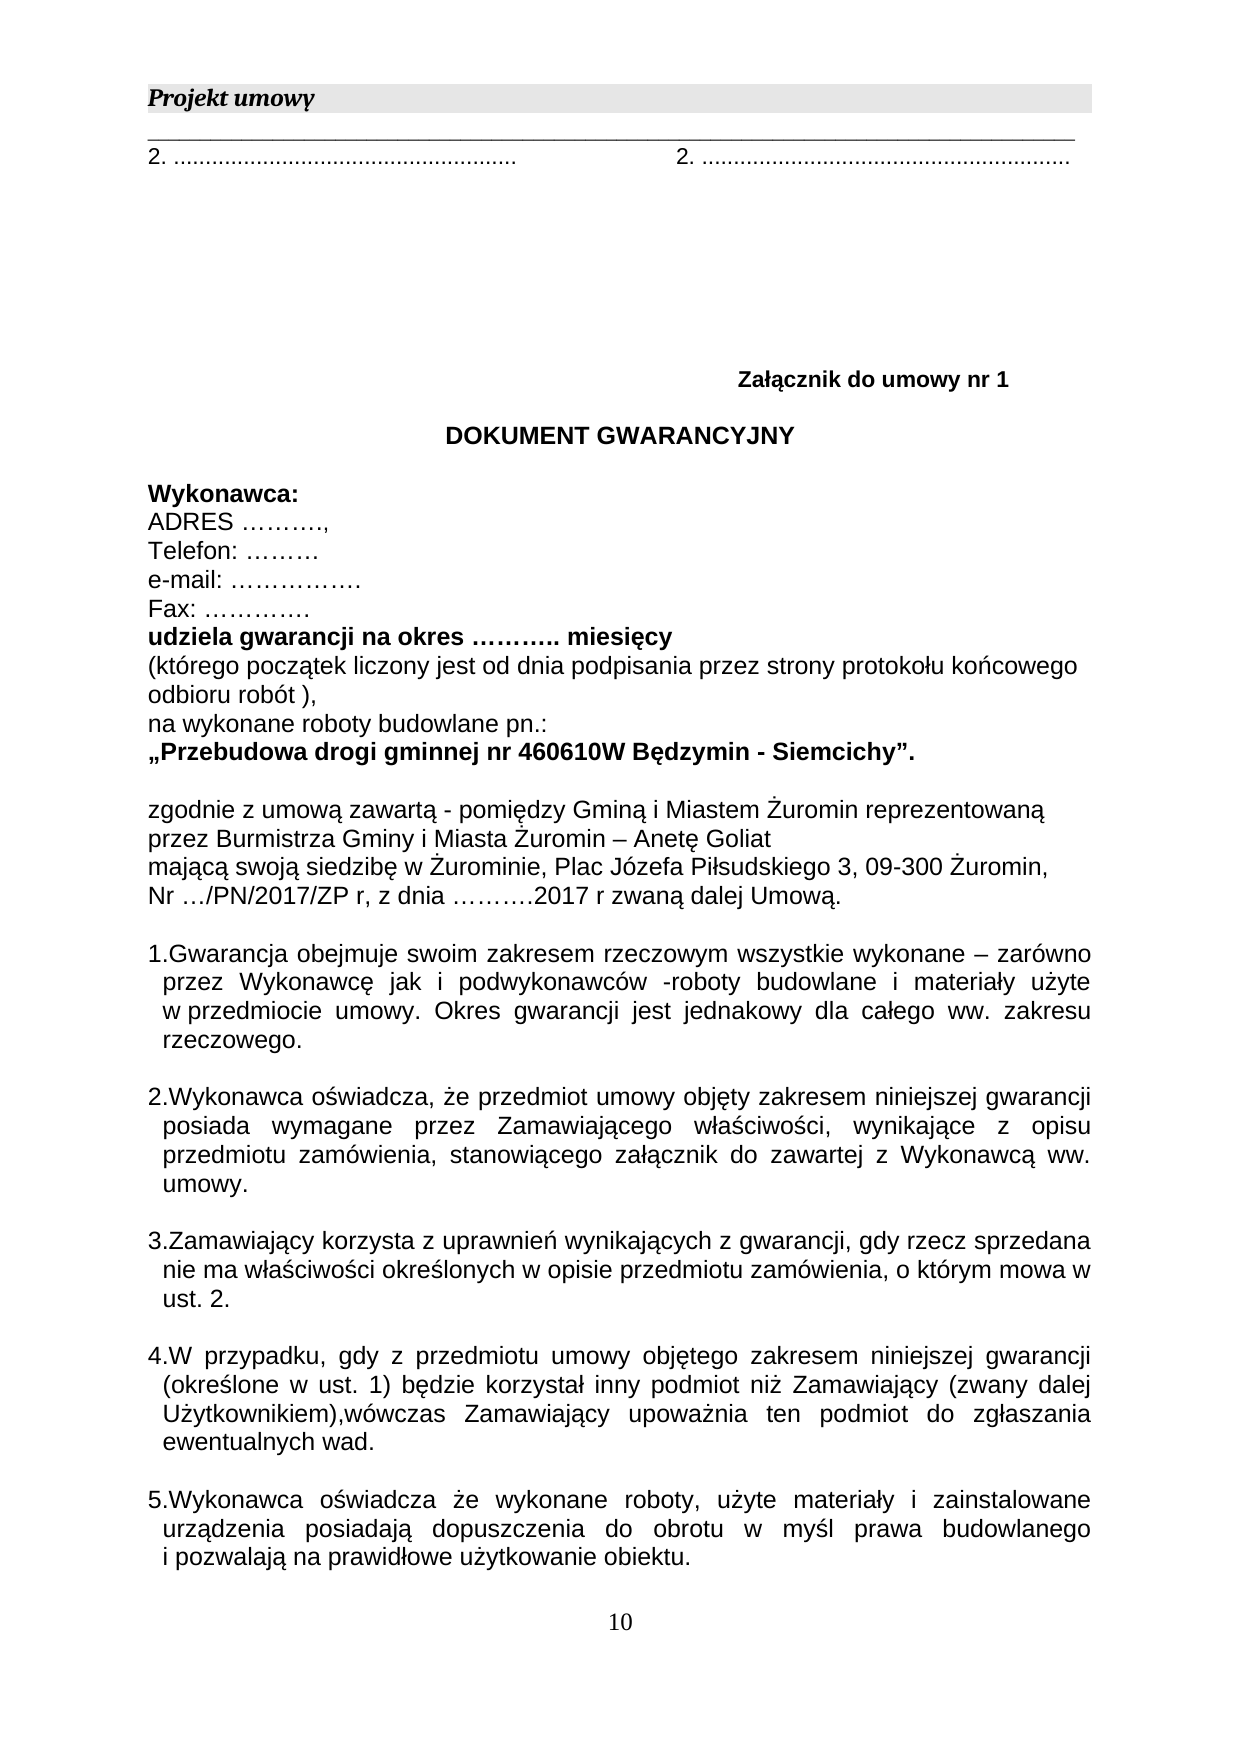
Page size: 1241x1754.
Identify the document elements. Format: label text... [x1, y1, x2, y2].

text 2.Wykonawca oświadcza, że przedmiot umowy objęty zakresem niniejszej gwarancji posiada wymagane przez Zamawiającego właściwości, wynikające z opisu przedmiotu zamówienia, stanowiącego załącznik do zawartej z Wykonawcą ww. umowy. [148, 1082, 1092, 1197]
text 1.Gwarancja obejmuje swoim zakresem rzeczowym wszystkie wykonane – zarówno przez Wykonawcę jak i podwykonawców -roboty budowlane i materiały użyte w przedmiocie umowy. Okres gwarancji jest jednakowy dla całego ww. zakresu rzeczowego. [148, 939, 1092, 1054]
text DOKUMENT GWARANCYJNY [148, 421, 1092, 450]
text Wykonawca: [148, 479, 1092, 507]
text Telefon: ……… [148, 536, 1092, 565]
text 2. ...................................................... 2. .......................................................... [148, 113, 1092, 196]
text 4.W przypadku, gdy z przedmiotu umowy objętego zakresem niniejszej gwarancji (określone w ust. 1) będzie korzystał inny podmiot niż Zamawiający (zwany dalej Użytkownikiem),wówczas Zamawiający upoważnia ten podmiot do zgłaszania ewentualnych wad. [148, 1341, 1092, 1456]
text (którego początek liczony jest od dnia podpisania przez strony protokołu końcowego odbioru robót ), [148, 651, 1092, 709]
text mającą swoją siedzibę w Żurominie, Plac Józefa Piłsudskiego 3, 09-300 Żuromin, Nr …/PN/2017/ZP r, z dnia ……….2017 r zwaną dalej Umową. [148, 852, 1092, 910]
text ADRES ………., [148, 507, 1092, 536]
text na wykonane roboty budowlane pn.: [148, 709, 1092, 737]
text zgodnie z umową zawartą - pomiędzy Gminą i Miastem Żuromin reprezentowaną przez Burmistrza Gminy i Miasta Żuromin – Anetę Goliat [148, 795, 1092, 852]
text 3.Zamawiający korzysta z uprawnień wynikających z gwarancji, gdy rzecz sprzedana nie ma właściwości określonych w opisie przedmiotu zamówienia, o którym mowa w ust. 2. [148, 1226, 1092, 1312]
text „Przebudowa drogi gminnej nr 460610W Będzymin - Siemcichy”. [148, 737, 1092, 766]
text e-mail: ……………. [148, 565, 1092, 594]
text udziela gwarancji na okres ……….. miesięcy [148, 622, 1092, 651]
text Fax: …………. [148, 594, 1092, 622]
text Załącznik do umowy nr 1 [664, 366, 1092, 392]
text 5.Wykonawca oświadcza że wykonane roboty, użyte materiały i zainstalowane urządzenia posiadają dopuszczenia do obrotu w myśl prawa budowlanego i pozwalają na prawidłowe użytkowanie obiektu. [148, 1485, 1092, 1571]
